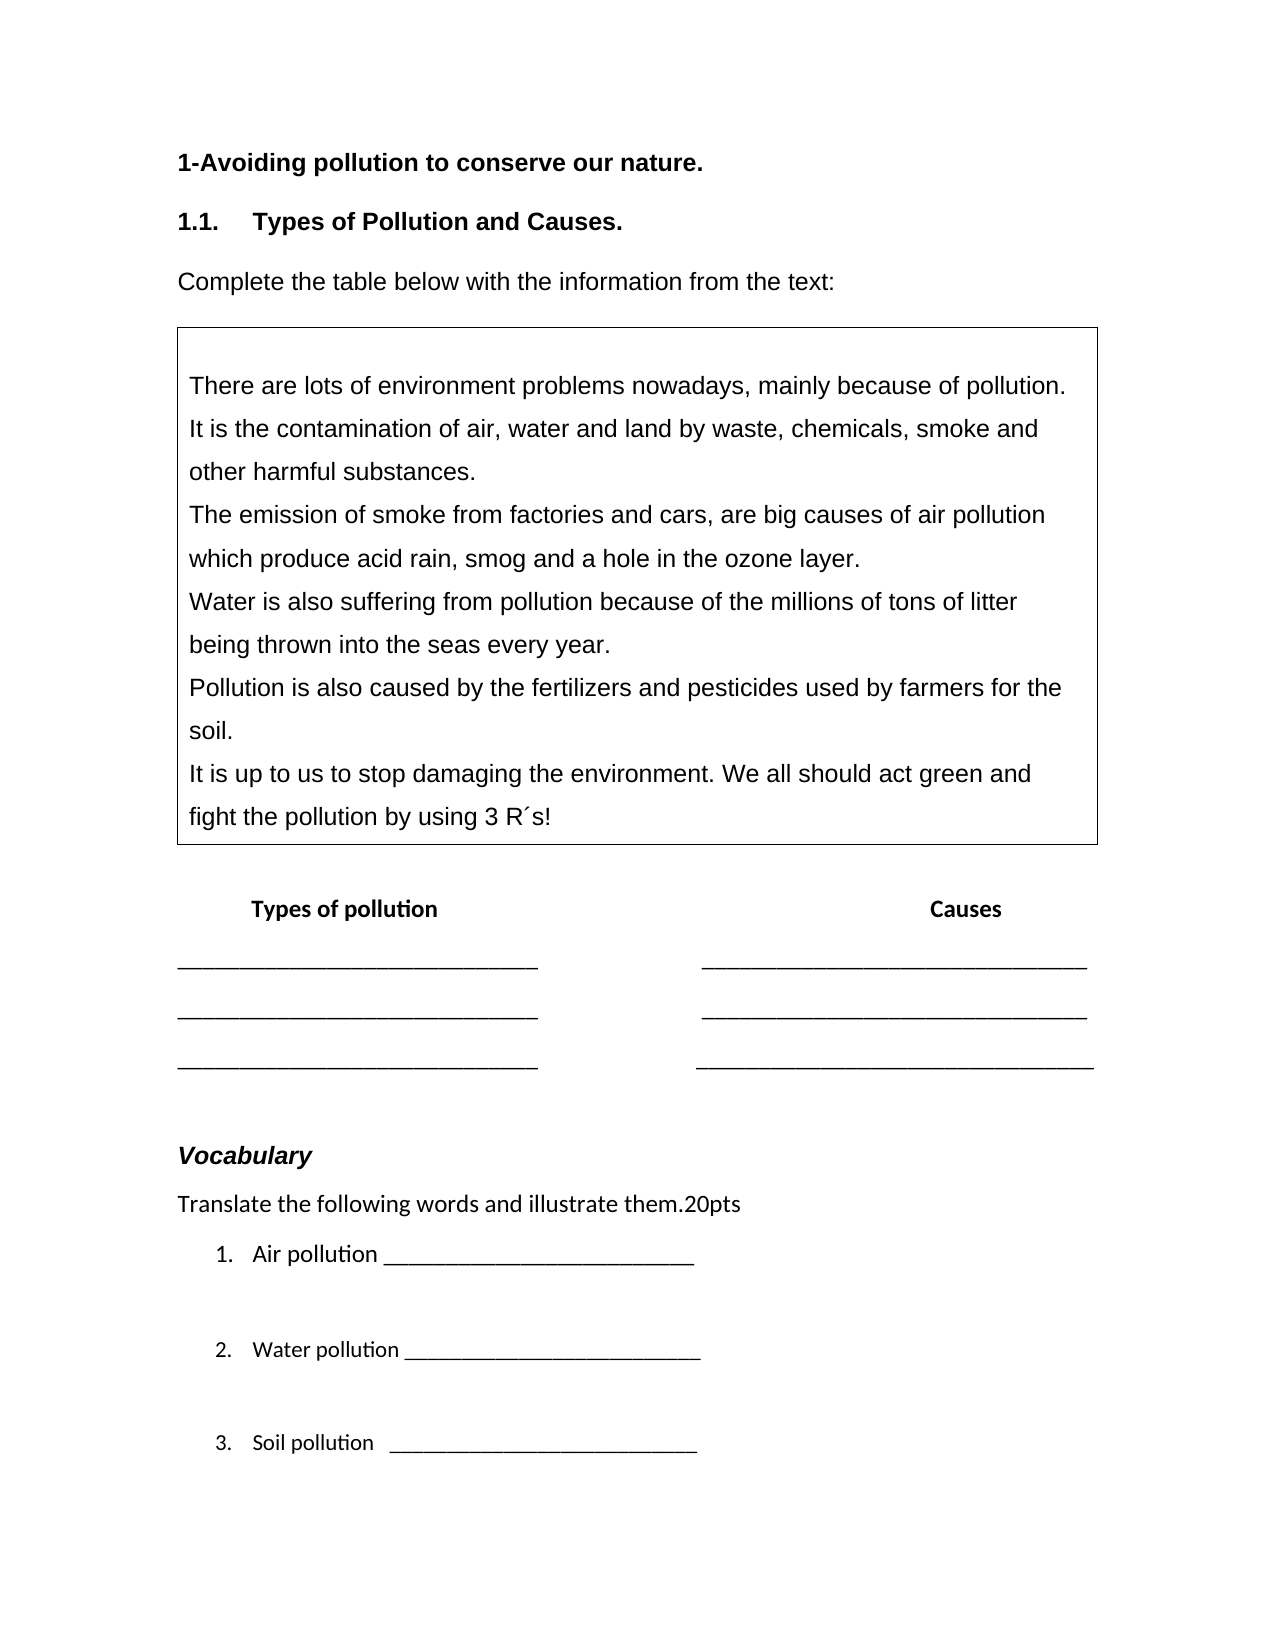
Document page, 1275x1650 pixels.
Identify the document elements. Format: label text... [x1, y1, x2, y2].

list Air pollution _________________________ [215, 1238, 1098, 1269]
text Complete the table below with the information from the text: [177, 267, 1098, 296]
text Vocabulary [177, 1141, 1098, 1170]
list Water pollution __________________________ [215, 1335, 1098, 1363]
text _____________________________ _______________________________ [177, 943, 1098, 973]
text _____________________________ ________________________________ [177, 1042, 1098, 1072]
text Types of pollution Causes [177, 893, 1098, 923]
table_header There are lots of environment problems nowadays, mainly because of pollution. It is the contamination of air, water and land by waste, chemicals, smoke and other harmful substances. The emission of smoke from factories and cars, are big causes of air pollution which produce acid rain, smog and a hole in the ozone layer. Water is also suffering from pollution because of the millions of tons of litter being thrown into the seas every year. Pollution is also caused by the fertilizers and pesticides used by farmers for the soil. It is up to us to stop damaging the environment. We all should act green and fight the pollution by using 3 R´s! [178, 328, 1097, 844]
text Translate the following words and illustrate them.20pts [177, 1189, 1098, 1219]
text 1-Avoiding pollution to conserve our nature. [177, 148, 1098, 176]
list Soil pollution ___________________________ [215, 1428, 1098, 1456]
text _____________________________ _______________________________ [177, 992, 1098, 1023]
list Types of Pollution and Causes. [177, 207, 1098, 236]
